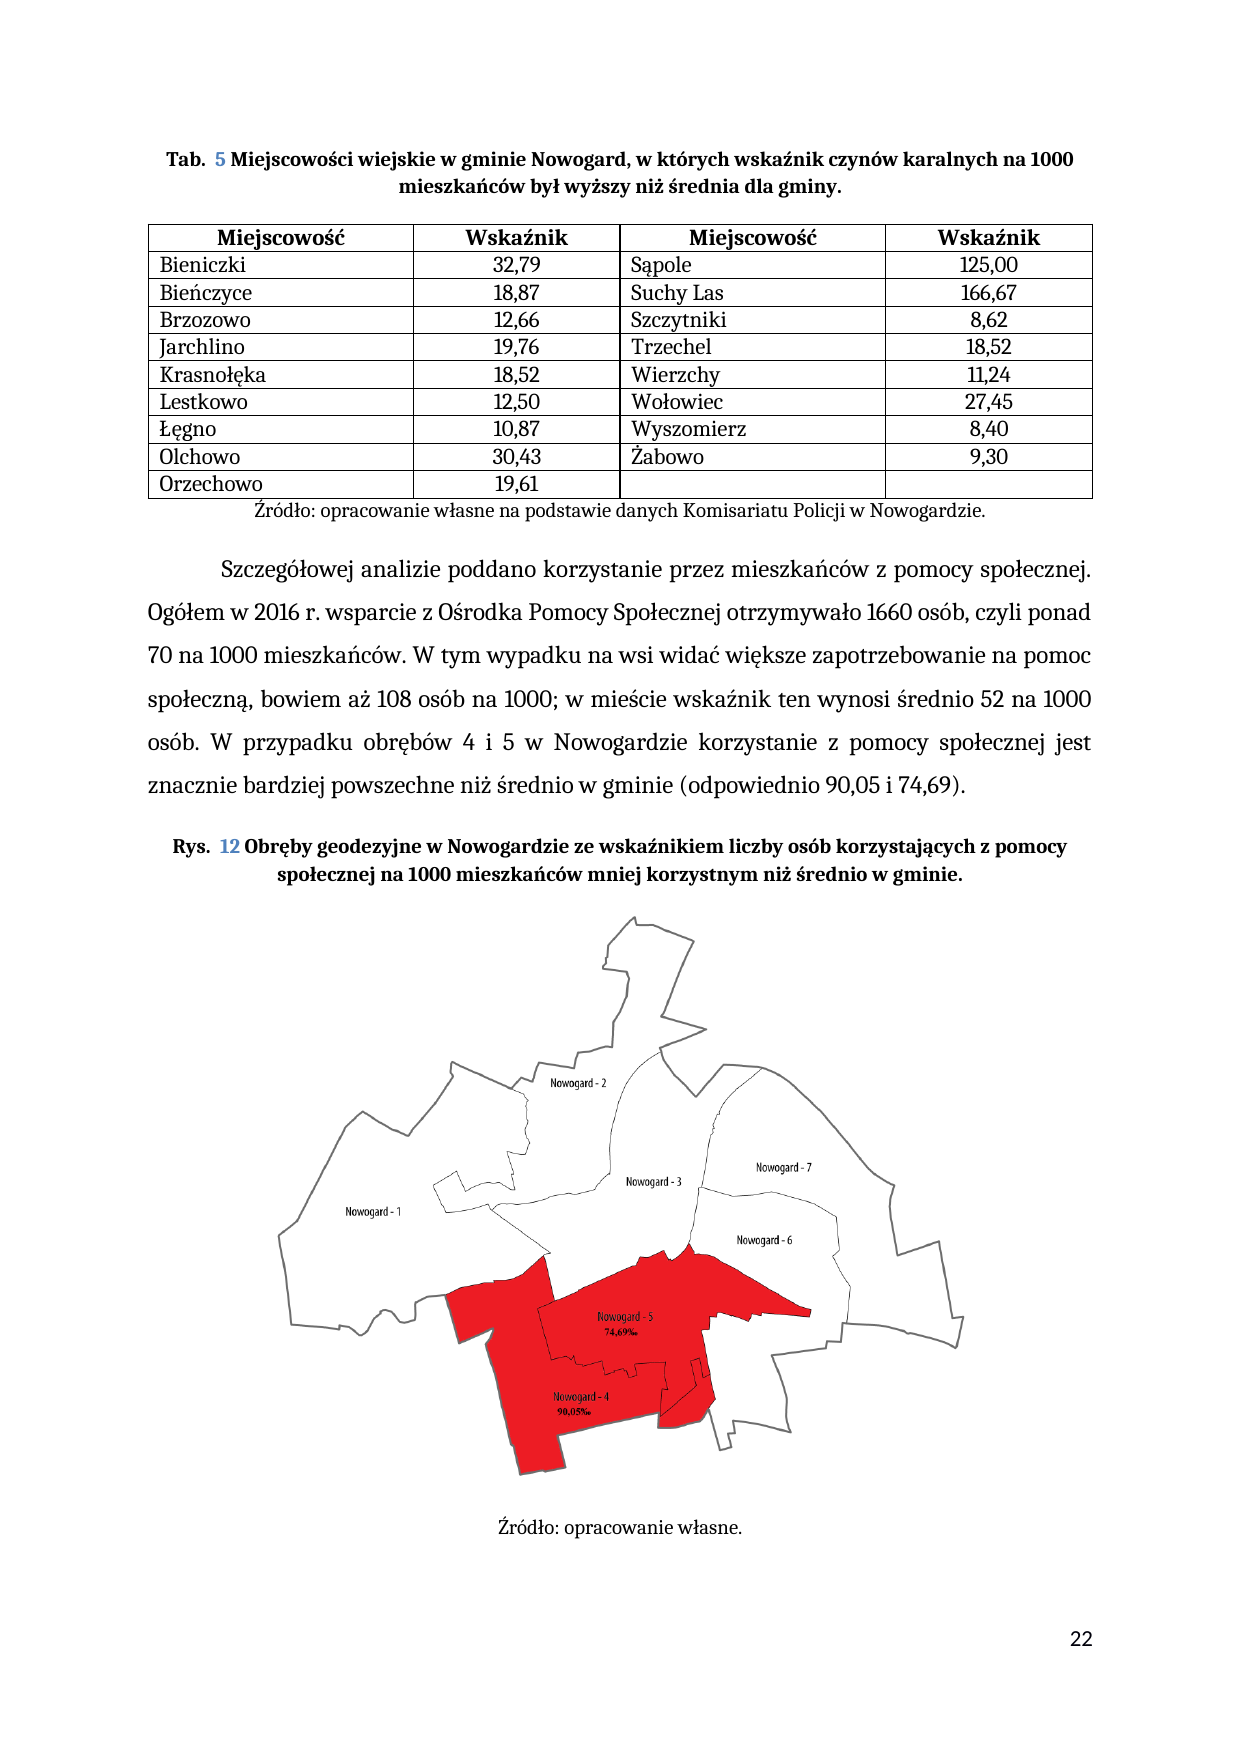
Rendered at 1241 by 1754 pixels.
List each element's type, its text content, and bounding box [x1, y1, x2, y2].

table_cell Orzechowo [149, 471, 413, 497]
table_cell 18,87 [414, 279, 619, 306]
table_cell 19,76 [414, 334, 619, 360]
table_header Wskaźnik [886, 225, 1092, 251]
table_cell Sąpole [621, 252, 885, 278]
table_cell Jarchlino [149, 334, 413, 360]
table_cell 9,30 [886, 444, 1092, 470]
table_cell 18,52 [414, 361, 619, 388]
text Źródło: opracowanie własne na podstawie danych Komisariatu Policji w Nowogardzie. [148, 499, 1093, 522]
text Źródło: opracowanie własne. [148, 1516, 1093, 1540]
table_cell Bieniczki [149, 252, 413, 278]
table_cell 8,62 [886, 307, 1092, 333]
table_header Wskaźnik [414, 225, 619, 251]
table_cell [886, 471, 1092, 497]
text Rys. 12 Obręby geodezyjne w Nowogardzie ze wskaźnikiem liczby osób korzystających z pomocy społecznej na 1000 mieszkańców mniej korzystnym niż średnio w gminie. [148, 835, 1093, 886]
table_header Miejscowość [149, 225, 413, 251]
table_cell Olchowo [149, 444, 413, 470]
table_cell Wyszomierz [621, 416, 885, 443]
table_cell Krasnołęka [149, 361, 413, 388]
table_cell Łęgno [149, 416, 413, 443]
table_header Miejscowość [621, 225, 885, 251]
table_cell 125,00 [886, 252, 1092, 278]
table_cell 8,40 [886, 416, 1092, 443]
table_cell Brzozowo [149, 307, 413, 333]
picture [147, 889, 1094, 1502]
table_cell 10,87 [414, 416, 619, 443]
table_cell Wierzchy [621, 361, 885, 388]
table_cell 12,66 [414, 307, 619, 333]
table_cell Trzechel [621, 334, 885, 360]
table_cell 30,43 [414, 444, 619, 470]
table_cell [621, 471, 885, 497]
table_cell Lestkowo [149, 389, 413, 415]
table_cell 12,50 [414, 389, 619, 415]
text Tab. 5 Miejscowości wiejskie w gminie Nowogard, w których wskaźnik czynów karalnych na 1000 mieszkańców był wyższy niż średnia dla gminy. [148, 148, 1093, 199]
table_cell Bieńczyce [149, 279, 413, 306]
table_cell 19,61 [414, 471, 619, 497]
table_cell 11,24 [886, 361, 1092, 388]
table_cell Żabowo [621, 444, 885, 470]
table_cell Szczytniki [621, 307, 885, 333]
table_cell 18,52 [886, 334, 1092, 360]
table_cell 32,79 [414, 252, 619, 278]
table_cell Wołowiec [621, 389, 885, 415]
text Szczegółowej analizie poddano korzystanie przez mieszkańców z pomocy społecznej. Ogółem w 2016 r. wsparcie z Ośrodka Pomocy Społecznej otrzymywało 1660 osób, czyli ponad 70 na 1000 mieszkańców. W tym wypadku na wsi widać większe zapotrzebowanie na pomoc społeczną, bowiem aż 108 osób na 1000; w mieście wskaźnik ten wynosi średnio 52 na 1000 osób. W przypadku obrębów 4 i 5 w Nowogardzie korzystanie z pomocy społecznej jest znacznie bardziej powszechne niż średnio w gminie (odpowiednio 90,05 i 74,69). [148, 555, 1093, 799]
table_cell 27,45 [886, 389, 1092, 415]
table_cell 166,67 [886, 279, 1092, 306]
table_cell Suchy Las [621, 279, 885, 306]
